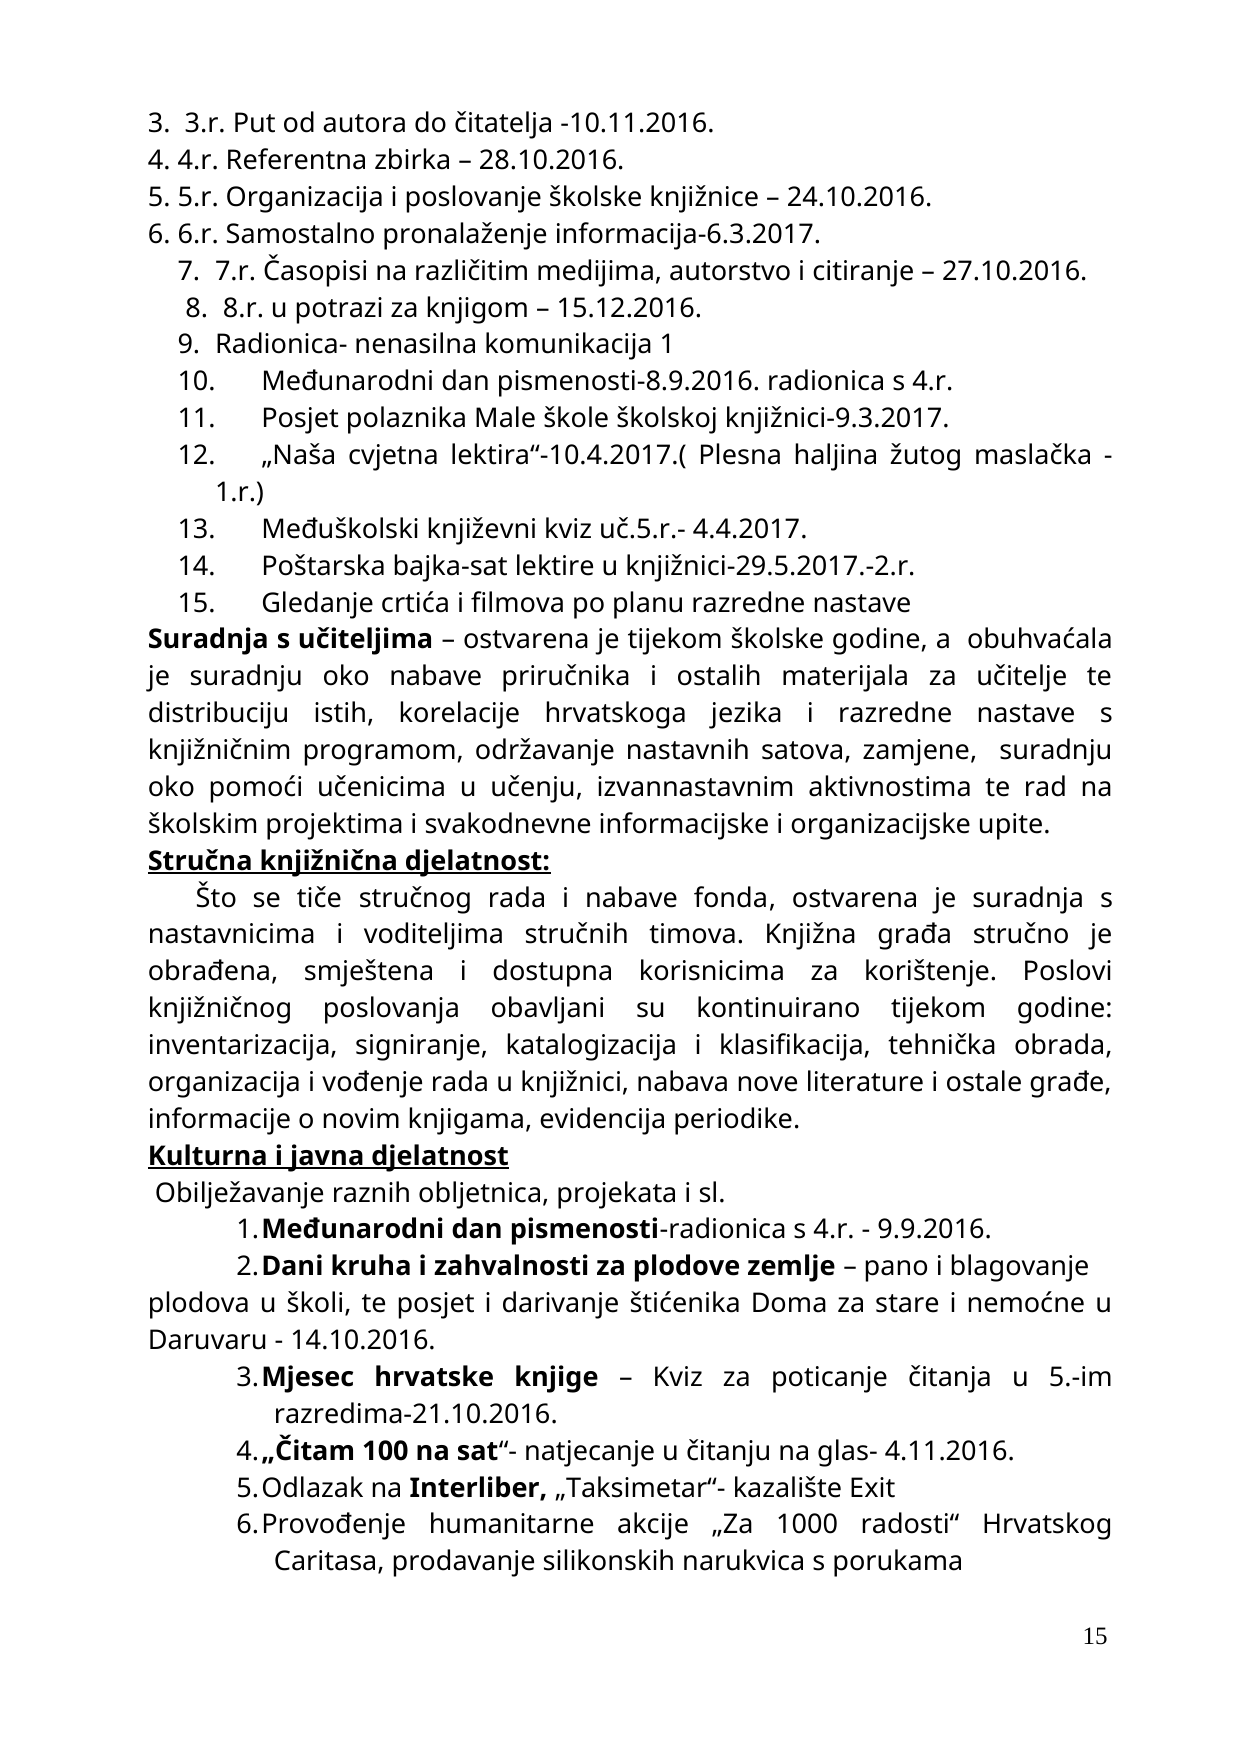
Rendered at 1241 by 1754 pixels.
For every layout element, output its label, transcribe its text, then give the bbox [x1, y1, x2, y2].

list Međunarodni dan pismenosti-radionica s 4.r. - 9.9.2016. [236, 1210, 1113, 1247]
text Stručna knjižnična djelatnost: [148, 841, 1113, 878]
text 5. 5.r. Organizacija i poslovanje školske knjižnice – 24.10.2016. [148, 177, 1113, 214]
text Suradnja s učiteljima – ostvarena je tijekom školske godine, a obuhvaćala je suradnju oko nabave priručnika i ostalih materijala za učitelje te distribuciju istih, korelacije hrvatskoga jezika i razredne nastave s knjižničnim programom, održavanje nastavnih satova, zamjene, suradnju oko pomoći učenicima u učenju, izvannastavnim aktivnostima te rad na školskim projektima i svakodnevne informacijske i organizacijske upite. [148, 620, 1113, 841]
list Dani kruha i zahvalnosti za plodove zemlje – pano i blagovanje [236, 1247, 1113, 1284]
list Međuškolski književni kviz uč.5.r.- 4.4.2017. [177, 509, 1113, 546]
text 3. 3.r. Put od autora do čitatelja -10.11.2016. [148, 104, 1113, 141]
list Poštarska bajka-sat lektire u knjižnici-29.5.2017.-2.r. [177, 546, 1113, 583]
list Međunarodni dan pismenosti-8.9.2016. radionica s 4.r. [177, 362, 1113, 399]
list Mjesec hrvatske knjige – Kviz za poticanje čitanja u 5.-im razredima-21.10.2016. [236, 1357, 1113, 1431]
list Gledanje crtića i filmova po planu razredne nastave [177, 583, 1113, 620]
list Provođenje humanitarne akcije „Za 1000 radosti“ Hrvatskog Caritasa, prodavanje silikonskih narukvica s porukama [236, 1505, 1113, 1579]
list „Čitam 100 na sat“- natjecanje u čitanju na glas- 4.11.2016. [236, 1431, 1113, 1468]
text Što se tiče stručnog rada i nabave fonda, ostvarena je suradnja s nastavnicima i voditeljima stručnih timova. Knjižna građa stručno je obrađena, smještena i dostupna korisnicima za korištenje. Poslovi knjižničnog poslovanja obavljani su kontinuirano tijekom godine: inventarizacija, signiranje, katalogizacija i klasifikacija, tehnička obrada, organizacija i vođenje rada u knjižnici, nabava nove literature i ostale građe, informacije o novim knjigama, evidencija periodike. [148, 878, 1113, 1136]
list „Naša cvjetna lektira“-10.4.2017.( Plesna haljina žutog maslačka -1.r.) [177, 436, 1113, 509]
list Odlazak na Interliber, „Taksimetar“- kazalište Exit [236, 1468, 1113, 1505]
list 8.r. u potrazi za knjigom – 15.12.2016. [185, 288, 1113, 325]
text Obilježavanje raznih obljetnica, projekata i sl. [148, 1173, 1113, 1210]
list Radionica- nenasilna komunikacija 1 [177, 325, 1113, 362]
list 7.r. Časopisi na različitim medijima, autorstvo i citiranje – 27.10.2016. [177, 251, 1113, 288]
text plodova u školi, te posjet i darivanje štićenika Doma za stare i nemoćne u Daruvaru - 14.10.2016. [148, 1284, 1113, 1357]
text Kulturna i javna djelatnost [148, 1136, 1113, 1173]
text 4. 4.r. Referentna zbirka – 28.10.2016. [148, 141, 1113, 177]
text 6. 6.r. Samostalno pronalaženje informacija-6.3.2017. [148, 214, 1113, 251]
list Posjet polaznika Male škole školskoj knjižnici-9.3.2017. [177, 399, 1113, 436]
